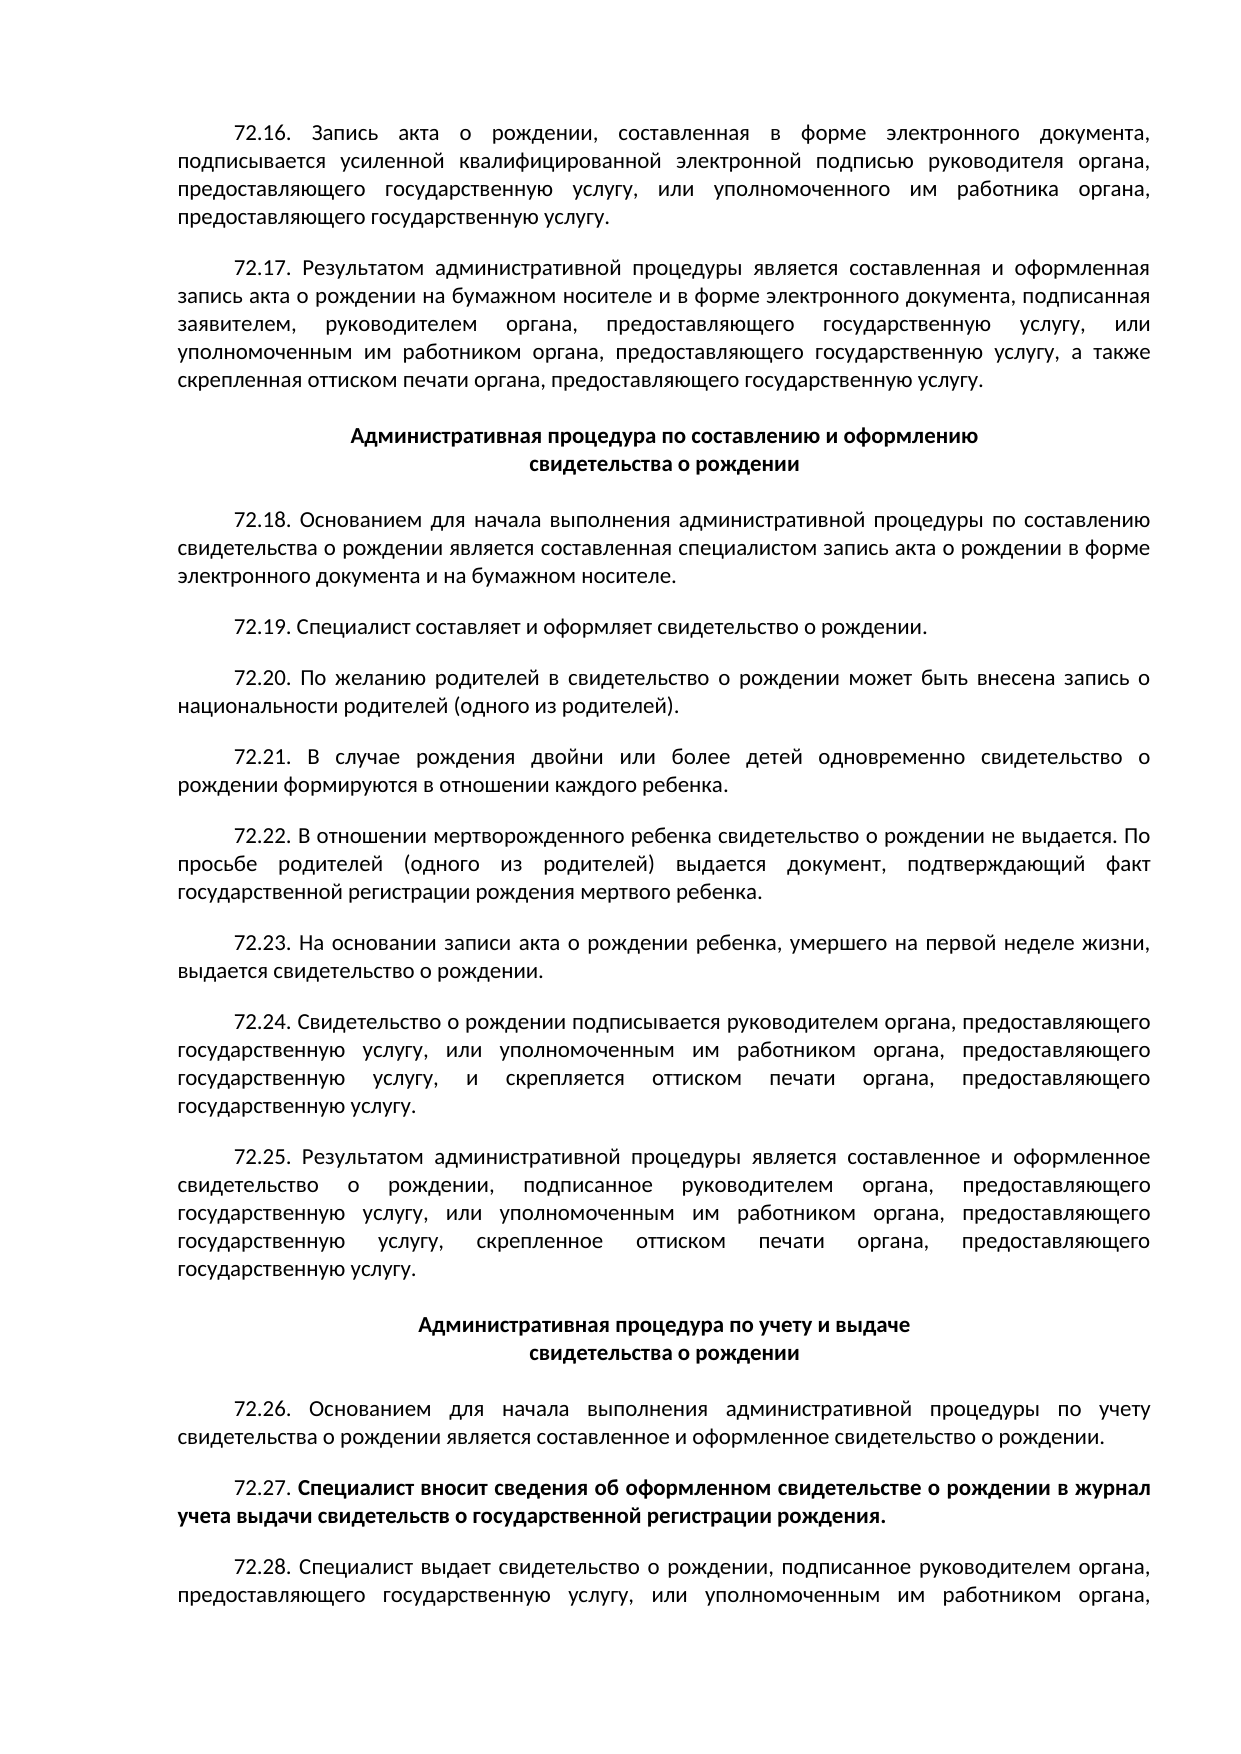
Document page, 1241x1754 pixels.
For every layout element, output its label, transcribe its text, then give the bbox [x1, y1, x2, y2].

text 72.23. На основании записи акта о рождении ребенка, умершего на первой неделе жизни, выдается свидетельство о рождении. [177, 928, 1152, 984]
text 72.17. Результатом административной процедуры является составленная и оформленная запись акта о рождении на бумажном носителе и в форме электронного документа, подписанная заявителем, руководителем органа, предоставляющего государственную услугу, или уполномоченным им работником органа, предоставляющего государственную услугу, а также скрепленная оттиском печати органа, предоставляющего государственную услугу. [177, 253, 1152, 393]
text 72.26. Основанием для начала выполнения административной процедуры по учету свидетельства о рождении является составленное и оформленное свидетельство о рождении. [177, 1394, 1152, 1450]
text 72.25. Результатом административной процедуры является составленное и оформленное свидетельство о рождении, подписанное руководителем органа, предоставляющего государственную услугу, или уполномоченным им работником органа, предоставляющего государственную услугу, скрепленное оттиском печати органа, предоставляющего государственную услугу. [177, 1142, 1152, 1282]
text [177, 1552, 1152, 1608]
text Административная процедура по учету и выдаче [177, 1310, 1152, 1338]
text 72.22. В отношении мертворожденного ребенка свидетельство о рождении не выдается. По просьбе родителей (одного из родителей) выдается документ, подтверждающий факт государственной регистрации рождения мертвого ребенка. [177, 821, 1152, 905]
text 72.18. Основанием для начала выполнения административной процедуры по составлению свидетельства о рождении является составленная специалистом запись акта о рождении в форме электронного документа и на бумажном носителе. [177, 505, 1152, 589]
text Административная процедура по составлению и оформлению [177, 421, 1152, 449]
text свидетельства о рождении [177, 449, 1152, 477]
text 72.21. В случае рождения двойни или более детей одновременно свидетельство о рождении формируются в отношении каждого ребенка. [177, 742, 1152, 798]
text 72.19. Специалист составляет и оформляет свидетельство о рождении. [177, 612, 1152, 640]
text свидетельства о рождении [177, 1338, 1152, 1366]
text 72.20. По желанию родителей в свидетельство о рождении может быть внесена запись о национальности родителей (одного из родителей). [177, 663, 1152, 719]
text 72.27. Специалист вносит сведения об оформленном свидетельстве о рождении в журнал учета выдачи свидетельств о государственной регистрации рождения. [177, 1473, 1152, 1529]
text 72.24. Свидетельство о рождении подписывается руководителем органа, предоставляющего государственную услугу, или уполномоченным им работником органа, предоставляющего государственную услугу, и скрепляется оттиском печати органа, предоставляющего государственную услугу. [177, 1007, 1152, 1119]
text 72.16. Запись акта о рождении, составленная в форме электронного документа, подписывается усиленной квалифицированной электронной подписью руководителя органа, предоставляющего государственную услугу, или уполномоченного им работника органа, предоставляющего государственную услугу. [177, 118, 1152, 230]
